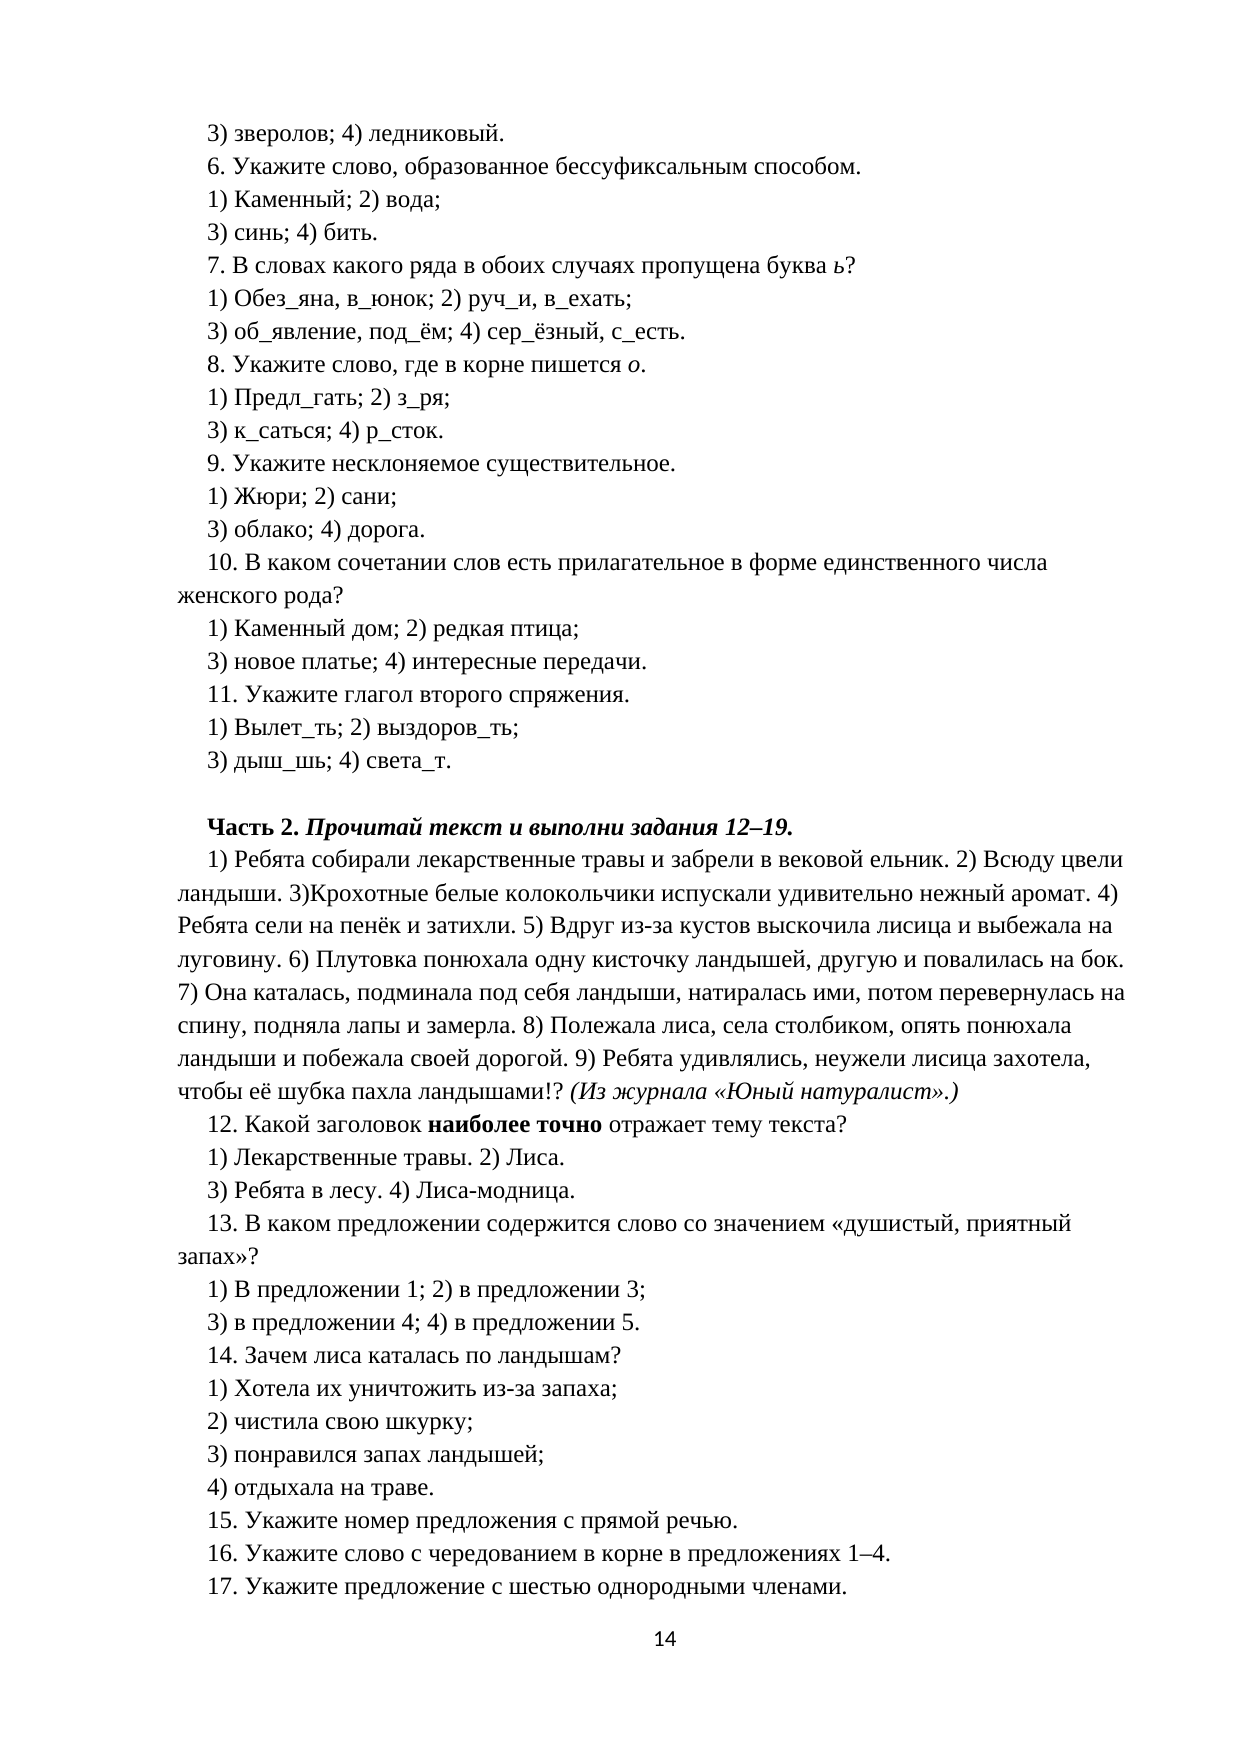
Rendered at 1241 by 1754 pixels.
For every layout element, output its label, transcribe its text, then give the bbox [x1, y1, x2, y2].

text 7. В словах какого ряда в обоих случаях пропущена буква ь? [177, 250, 1152, 279]
text 3) облако; 4) дорога. [177, 514, 1152, 543]
text 1) Обез_яна, в_юнок; 2) руч_и, в_ехать; [177, 283, 1152, 312]
text 13. В каком предложении содержится слово со значением «душистый, приятный запах»? [177, 1208, 1152, 1269]
text 17. Укажите предложение с шестью однородными членами. [177, 1571, 1152, 1600]
text 3) синь; 4) бить. [177, 217, 1152, 246]
text 3) дыш_шь; 4) света_т. [177, 746, 1152, 774]
text 16. Укажите слово с чередованием в корне в предложениях 1–4. [177, 1538, 1152, 1567]
text 15. Укажите номер предложения с прямой речью. [177, 1505, 1152, 1534]
text 1) Хотела их уничтожить из-за запаха; [177, 1373, 1152, 1402]
text Часть 2. Прочитай текст и выполни задания 12–19. [177, 812, 1152, 840]
text 10. В каком сочетании слов есть прилагательное в форме единственного числа женского рода? [177, 547, 1152, 609]
text 3) об_явление, под_ём; 4) сер_ёзный, с_есть. [177, 316, 1152, 345]
text 1) Предл_гать; 2) з_ря; [177, 382, 1152, 411]
text 9. Укажите несклоняемое существительное. [177, 448, 1152, 477]
text 8. Укажите слово, где в корне пишется о. [177, 349, 1152, 378]
text 1) Лекарственные травы. 2) Лиса. [177, 1142, 1152, 1171]
text 11. Укажите глагол второго спряжения. [177, 679, 1152, 708]
text 1) Каменный дом; 2) редкая птица; [177, 613, 1152, 642]
text 1) Вылет_ть; 2) выздоров_ть; [177, 712, 1152, 741]
text 4) отдыхала на траве. [177, 1472, 1152, 1501]
text 3) зверолов; 4) ледниковый. [177, 118, 1152, 147]
text 12. Какой заголовок наиболее точно отражает тему текста? [177, 1109, 1152, 1137]
text 3) понравился запах ландышей; [177, 1439, 1152, 1468]
text 1) Ребята собирали лекарственные травы и забрели в вековой ельник. 2) Всюду цвели ландыши. 3)Крохотные белые колокольчики испускали удивительно нежный аромат. 4) Ребята сели на пенёк и затихли. 5) Вдруг из-за кустов выскочила лисица и выбежала на луговину. 6) Плутовка понюхала одну кисточку ландышей, другую и повалилась на бок. 7) Она каталась, подминала под себя ландыши, натиралась ими, потом перевернулась на спину, подняла лапы и замерла. 8) Полежала лиса, села столбиком, опять понюхала ландыши и побежала своей дорогой. 9) Ребята удивлялись, неужели лисица захотела, чтобы её шубка пахла ландышами!? (Из журнала «Юный натуралист».) [177, 844, 1152, 1104]
text 14. Зачем лиса каталась по ландышам? [177, 1340, 1152, 1369]
text 3) к_саться; 4) р_сток. [177, 415, 1152, 444]
text 3) новое платье; 4) интересные передачи. [177, 646, 1152, 675]
text 1) Жюри; 2) сани; [177, 481, 1152, 510]
text 6. Укажите слово, образованное бессуфиксальным способом. [177, 151, 1152, 180]
text 3) в предложении 4; 4) в предложении 5. [177, 1307, 1152, 1336]
text 2) чистила свою шкурку; [177, 1406, 1152, 1435]
text 1) В предложении 1; 2) в предложении 3; [177, 1274, 1152, 1303]
text 1) Каменный; 2) вода; [177, 184, 1152, 213]
text 3) Ребята в лесу. 4) Лиса-модница. [177, 1175, 1152, 1203]
